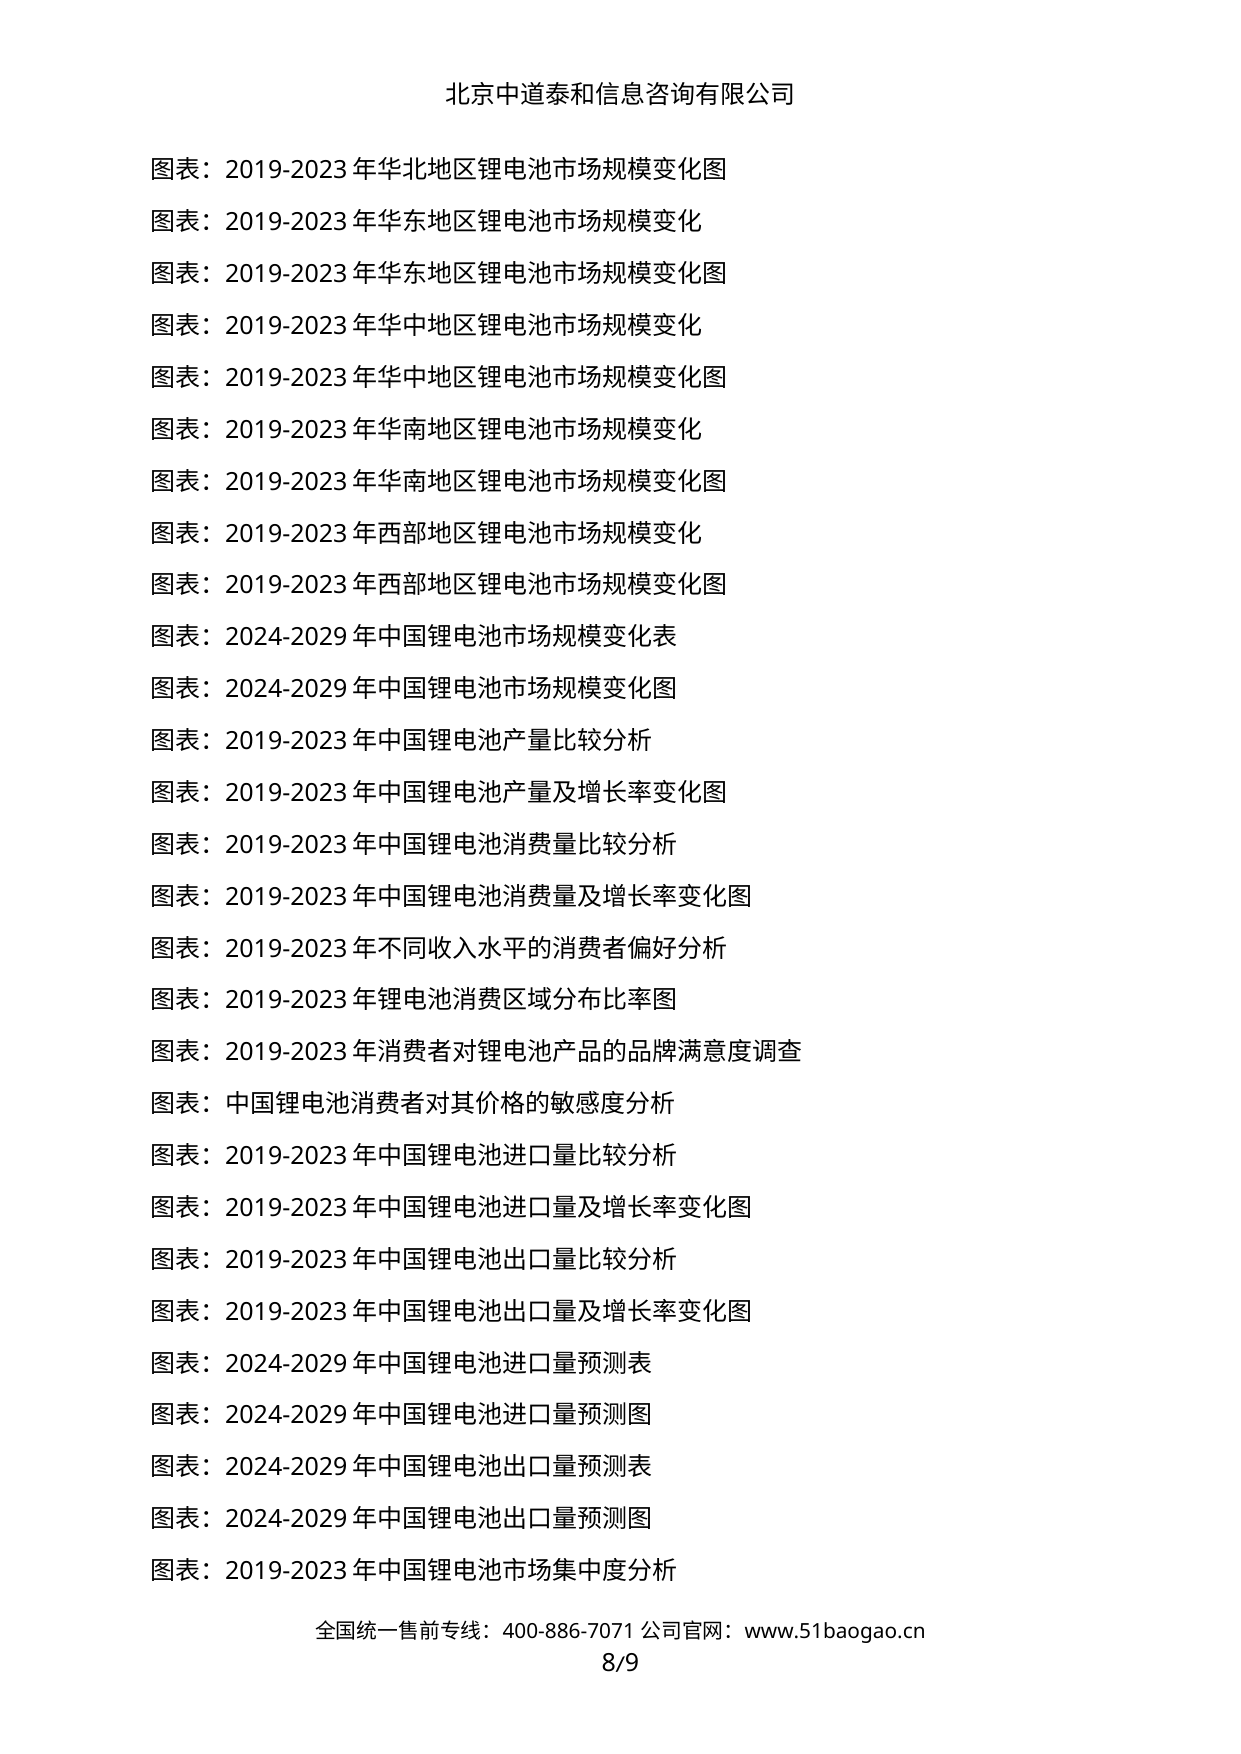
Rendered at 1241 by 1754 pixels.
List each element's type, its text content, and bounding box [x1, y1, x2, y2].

text 图表：2024-2029年中国锂电池市场规模变化表 [150, 617, 1090, 653]
text 图表：2019-2023年消费者对锂电池产品的品牌满意度调查 [150, 1032, 1090, 1068]
text 图表：2019-2023年中国锂电池进口量及增长率变化图 [150, 1187, 1090, 1224]
text 图表：2019-2023年华东地区锂电池市场规模变化图 [150, 254, 1090, 290]
text 图表：2024-2029年中国锂电池进口量预测表 [150, 1343, 1090, 1379]
text 图表：2019-2023年中国锂电池出口量及增长率变化图 [150, 1291, 1090, 1327]
text 图表：2024-2029年中国锂电池出口量预测图 [150, 1499, 1090, 1535]
text 图表：2019-2023年不同收入水平的消费者偏好分析 [150, 928, 1090, 964]
text 图表：2019-2023年华中地区锂电池市场规模变化 [150, 306, 1090, 342]
text 图表：2024-2029年中国锂电池市场规模变化图 [150, 669, 1090, 705]
text 图表：2019-2023年中国锂电池消费量及增长率变化图 [150, 876, 1090, 912]
text 图表：2019-2023年中国锂电池产量及增长率变化图 [150, 772, 1090, 809]
text 图表：2019-2023年中国锂电池进口量比较分析 [150, 1136, 1090, 1172]
text 图表：2019-2023年西部地区锂电池市场规模变化 [150, 513, 1090, 549]
text 图表：2019-2023年华南地区锂电池市场规模变化图 [150, 461, 1090, 497]
text 图表：2019-2023年中国锂电池消费量比较分析 [150, 824, 1090, 861]
text 图表：2024-2029年中国锂电池进口量预测图 [150, 1395, 1090, 1431]
text 图表：2019-2023年锂电池消费区域分布比率图 [150, 980, 1090, 1016]
text 图表：2019-2023年华北地区锂电池市场规模变化图 [150, 150, 1090, 186]
text 图表：2019-2023年西部地区锂电池市场规模变化图 [150, 565, 1090, 601]
text 图表：2024-2029年中国锂电池出口量预测表 [150, 1447, 1090, 1483]
text 图表：2019-2023年中国锂电池市场集中度分析 [150, 1551, 1090, 1587]
text 图表：2019-2023年中国锂电池出口量比较分析 [150, 1239, 1090, 1276]
text 图表：2019-2023年华南地区锂电池市场规模变化 [150, 409, 1090, 446]
text 图表：2019-2023年中国锂电池产量比较分析 [150, 721, 1090, 757]
text 图表：2019-2023年华中地区锂电池市场规模变化图 [150, 357, 1090, 394]
text 图表：2019-2023年华东地区锂电池市场规模变化 [150, 202, 1090, 238]
text 图表：中国锂电池消费者对其价格的敏感度分析 [150, 1084, 1090, 1120]
